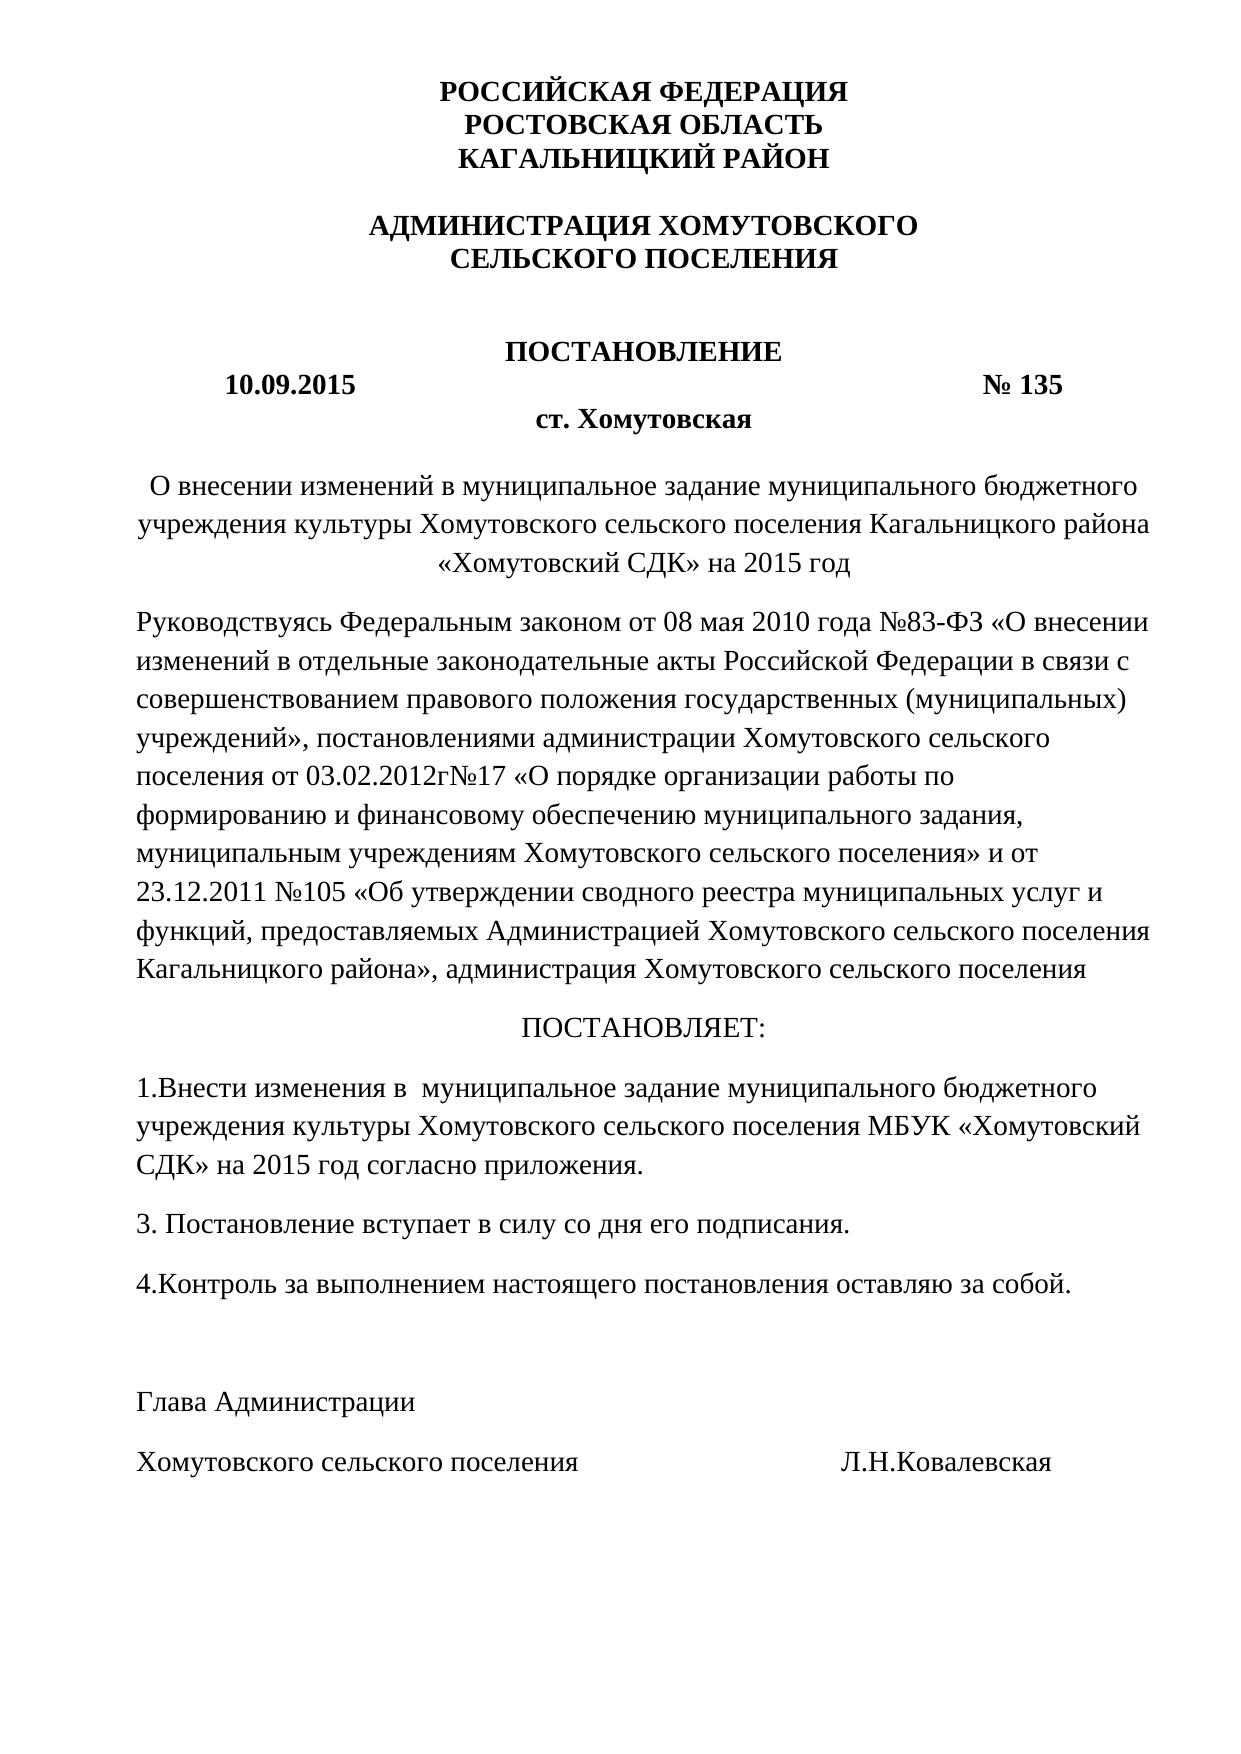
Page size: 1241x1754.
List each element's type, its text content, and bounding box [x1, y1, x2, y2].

text Руководствуясь Федеральным законом от 08 мая 2010 года №83-ФЗ «О внесении изменений в отдельные законодательные акты Российской Федерации в связи с совершенствованием правового положения государственных (муниципальных) учреждений», постановлениями администрации Хомутовского сельского поселения от 03.02.2012г№17 «О порядке организации работы по формированию и финансовому обеспечению муниципального задания, муниципальным учреждениям Хомутовского сельского поселения» и от 23.12.2011 №105 «Об утверждении сводного реестра муниципальных услуг и функций, предоставляемых Администрацией Хомутовского сельского поселения Кагальницкого района», администрация Хомутовского сельского поселения [136, 604, 1152, 985]
subtitle ПОСТАНОВЛЕНИЕ [136, 334, 1152, 367]
text Хомутовского сельского поселения Л.Н.Ковалевская [136, 1444, 1152, 1477]
text 3. Постановление вступает в силу со дня его подписания. [136, 1206, 1152, 1240]
text АДМИНИСТРАЦИЯ ХОМУТОВСКОГО [136, 208, 1152, 242]
text ст. Хомутовская [136, 401, 1152, 434]
text РОССИЙСКАЯ ФЕДЕРАЦИЯ [136, 74, 1152, 107]
text КАГАЛЬНИЦКИЙ РАЙОН [136, 141, 1152, 174]
text СЕЛЬСКОГО ПОСЕЛЕНИЯ [136, 242, 1152, 275]
text 1.Внести изменения в муниципальное задание муниципального бюджетного учреждения культуры Хомутовского сельского поселения МБУК «Хомутовский СДК» на 2015 год согласно приложения. [136, 1070, 1152, 1181]
text 4.Контроль за выполнением настоящего постановления оставляю за собой. [136, 1266, 1152, 1299]
text ПОСТАНОВЛЯЕТ: [136, 1011, 1152, 1044]
text О внесении изменений в муниципальное задание муниципального бюджетного учреждения культуры Хомутовского сельского поселения Кагальницкого района «Хомутовский СДК» на 2015 год [136, 468, 1152, 578]
text Глава Администрации [136, 1384, 1152, 1418]
text РОСТОВСКАЯ ОБЛАСТЬ [136, 107, 1152, 141]
text 10.09.2015 № 135 [136, 367, 1152, 401]
